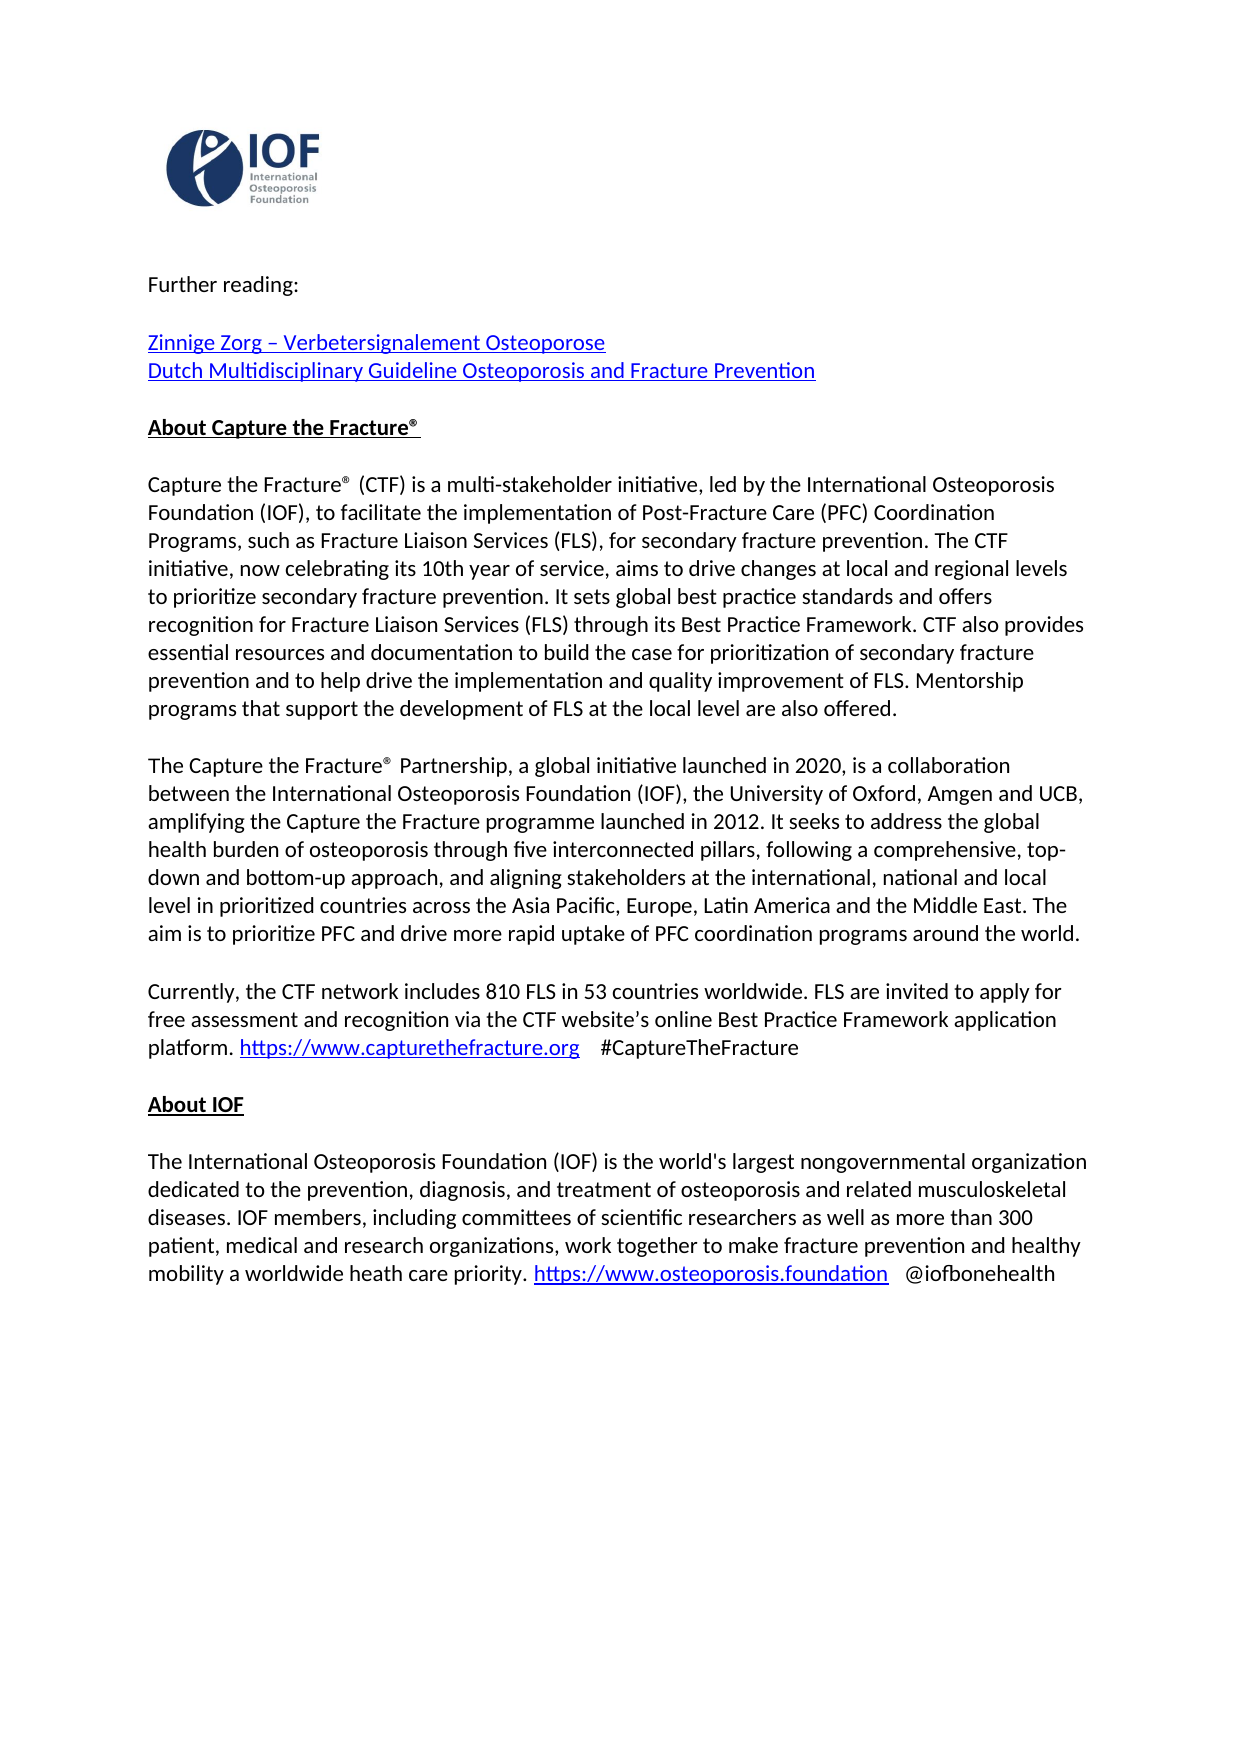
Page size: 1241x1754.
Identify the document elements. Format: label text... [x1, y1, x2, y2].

text About Capture the Fracture® [148, 413, 1093, 441]
text The International Osteoporosis Foundation (IOF) is the world's largest nongovernmental organization dedicated to the prevention, diagnosis, and treatment of osteoporosis and related musculoskeletal diseases. IOF members, including committees of scientific researchers as well as more than 300 patient, medical and research organizations, work together to make fracture prevention and healthy mobility a worldwide heath care priority. https://www.osteoporosis.foundation @iofbonehealth [148, 1147, 1093, 1287]
text About IOF [148, 1090, 1093, 1118]
text Further reading: [148, 271, 1093, 298]
text Zinnige Zorg – Verbetersignalement Osteoporose Dutch Multidisciplinary Guideline Osteoporosis and Fracture Prevention [148, 328, 1093, 384]
text Capture the Fracture® (CTF) is a multi-stakeholder initiative, led by the International Osteoporosis Foundation (IOF), to facilitate the implementation of Post-Fracture Care (PFC) Coordination Programs, such as Fracture Liaison Services (FLS), for secondary fracture prevention. The CTF initiative, now celebrating its 10th year of service, aims to drive changes at local and regional levels to prioritize secondary fracture prevention. It sets global best practice standards and offers recognition for Fracture Liaison Services (FLS) through its Best Practice Framework. CTF also provides essential resources and documentation to build the case for prioritization of secondary fracture prevention and to help drive the implementation and quality improvement of FLS. Mentorship programs that support the development of FLS at the local level are also offered. [148, 470, 1093, 722]
text Currently, the CTF network includes 810 FLS in 53 countries worldwide. FLS are invited to apply for free assessment and recognition via the CTF website’s online Best Practice Framework application platform. https://www.capturethefracture.org #CaptureTheFracture [148, 977, 1093, 1061]
text The Capture the Fracture® Partnership, a global initiative launched in 2020, is a collaboration between the International Osteoporosis Foundation (IOF), the University of Oxford, Amgen and UCB, amplifying the Capture the Fracture programme launched in 2012. It seeks to address the global health burden of osteoporosis through five interconnected pillars, following a comprehensive, top-down and bottom-up approach, and aligning stakeholders at the international, national and local level in prioritized countries across the Asia Pacific, Europe, Latin America and the Middle East. The aim is to prioritize PFC and drive more rapid uptake of PFC coordination programs around the world. [148, 751, 1093, 948]
picture [147, 102, 342, 242]
